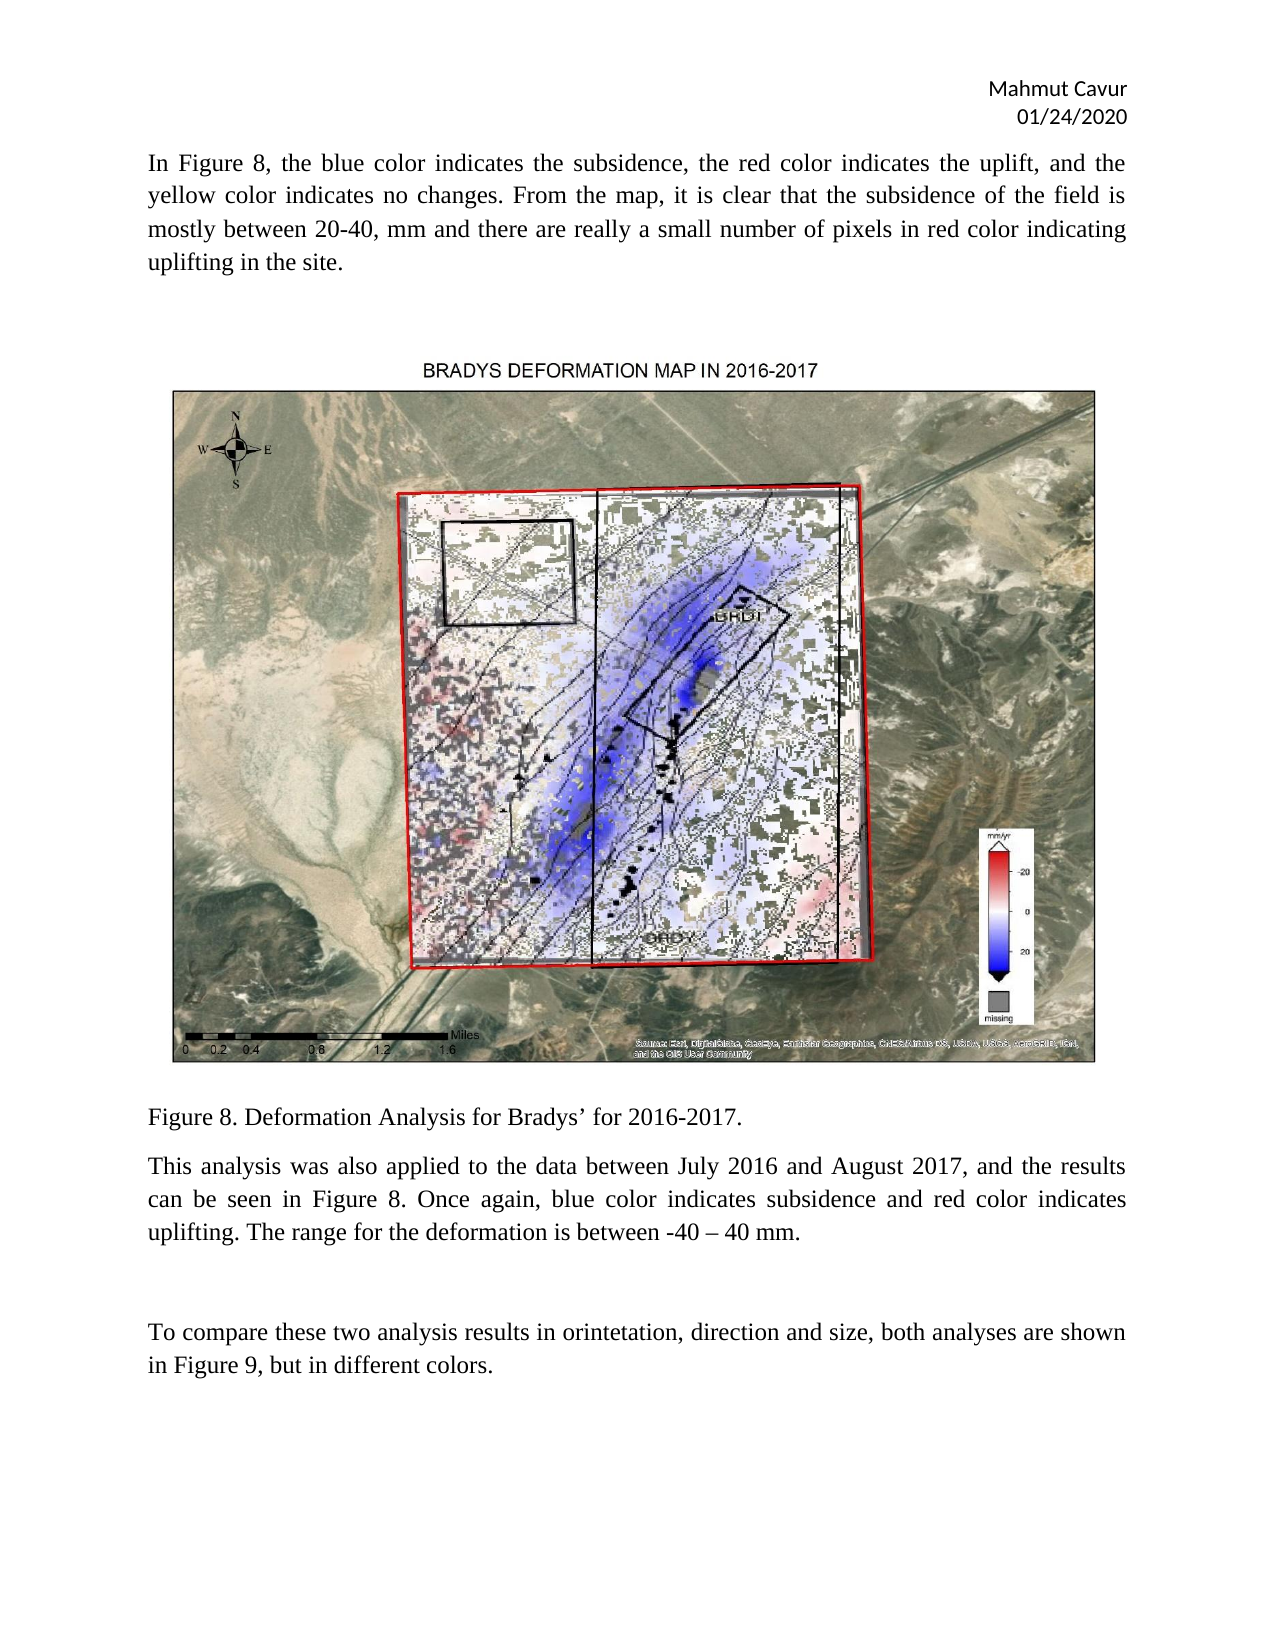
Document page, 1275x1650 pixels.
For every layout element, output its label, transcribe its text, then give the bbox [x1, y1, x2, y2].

picture [147, 346, 1128, 1081]
text To compare these two analysis results in orintetation, direction and size, both analyses are shown in Figure 9, but in different colors. [148, 1317, 1127, 1378]
text This analysis was also applied to the data between July 2016 and August 2017, and the results can be seen in Figure 8. Once again, blue color indicates subsidence and red color indicates uplifting. The range for the deformation is between -40 – 40 mm. [148, 1151, 1127, 1246]
text In Figure 8, the blue color indicates the subsidence, the red color indicates the uplift, and the yellow color indicates no changes. From the map, it is clear that the subsidence of the field is mostly between 20-40, mm and there are really a small number of pixels in red color indicating uplifting in the site. [148, 148, 1127, 275]
text Figure 8. Deformation Analysis for Bradys’ for 2016-2017. [148, 1102, 1127, 1130]
